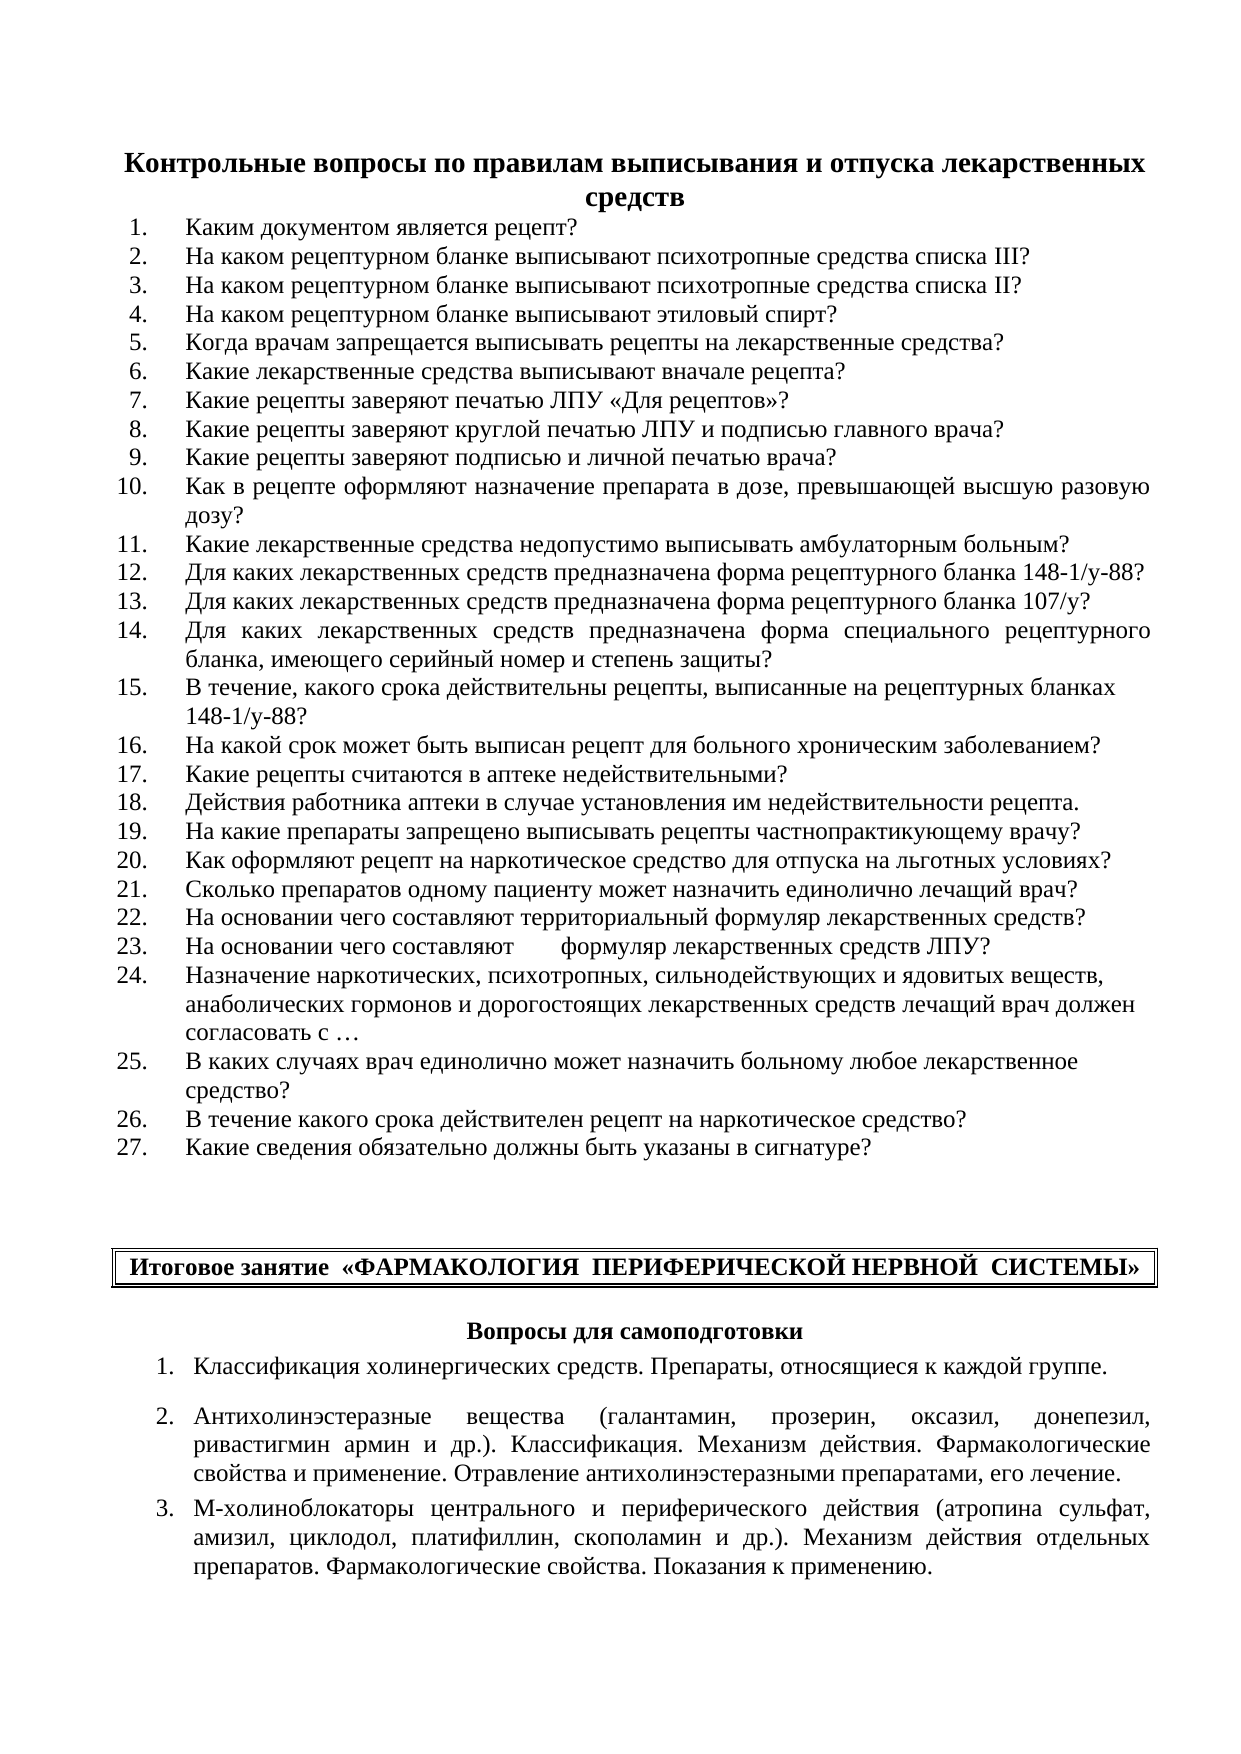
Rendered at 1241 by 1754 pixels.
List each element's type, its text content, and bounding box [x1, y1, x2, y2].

list М-холиноблокаторы центрального и периферического действия (атропина сульфат, амизил, циклодол, платифиллин, скополамин и др.). Механизм действия отдельных препаратов. Фармакологические свойства. Показания к применению. [156, 1493, 1152, 1579]
list На основании чего составляют территориальный формуляр лекарственных средств? [148, 902, 1152, 931]
list Назначение наркотических, психотропных, сильнодействующих и ядовитых веществ, анаболических гормонов и дорогостоящих лекарственных средств лечащий врач должен согласовать с … [148, 960, 1152, 1046]
list Какие рецепты заверяют круглой печатью ЛПУ и подписью главного врача? [148, 414, 1152, 442]
list На какие препараты запрещено выписывать рецепты частнопрактикующему врачу? [148, 816, 1152, 845]
list Антихолинэстеразные вещества (галантамин, прозерин, оксазил, донепезил, ривастигмин армин и др.). Классификация. Механизм действия. Фармакологические свойства и применение. Отравление антихолинэстеразными препаратами, его лечение. [156, 1401, 1152, 1487]
list Для каких лекарственных средств предназначена форма специального рецептурного бланка, имеющего серийный номер и степень защиты? [148, 615, 1152, 672]
list Как оформляют рецепт на наркотическое средство для отпуска на льготных условиях? [148, 845, 1152, 874]
list В течение, какого срока действительны рецепты, выписанные на рецептурных бланках 148-1/у-88? [148, 672, 1152, 730]
list На основании чего составляют формуляр лекарственных средств ЛПУ? [148, 931, 1152, 960]
list В течение какого срока действителен рецепт на наркотическое средство? [148, 1104, 1152, 1132]
list Какие сведения обязательно должны быть указаны в сигнатуре? [148, 1132, 1152, 1161]
list Какие лекарственные средства недопустимо выписывать амбулаторным больным? [148, 529, 1152, 557]
list На каком рецептурном бланке выписывают психотропные средства списка III? [148, 241, 1152, 270]
list На каком рецептурном бланке выписывают этиловый спирт? [148, 299, 1152, 327]
list На какой срок может быть выписан рецепт для больного хроническим заболеванием? [148, 730, 1152, 759]
list Какие рецепты считаются в аптеке недействительными? [148, 759, 1152, 787]
list На каком рецептурном бланке выписывают психотропные средства списка II? [148, 270, 1152, 299]
list Какие рецепты заверяют подписью и личной печатью врача? [148, 442, 1152, 471]
list Когда врачам запрещается выписывать рецепты на лекарственные средства? [148, 327, 1152, 356]
list Каким документом является рецепт? [148, 212, 1152, 241]
list В каких случаях врач единолично может назначить больному любое лекарственное средство? [148, 1046, 1152, 1104]
list Какие рецепты заверяют печатью ЛПУ «Для рецептов»? [148, 385, 1152, 414]
list Классификация холинергических средств. Препараты, относящиеся к каждой группе. [156, 1351, 1152, 1380]
text Контрольные вопросы по правилам выписывания и отпуска лекарственных средств [118, 145, 1152, 212]
list Как в рецепте оформляют назначение препарата в дозе, превышающей высшую разовую дозу? [148, 471, 1152, 529]
text Вопросы для самоподготовки [118, 1316, 1152, 1345]
list Какие лекарственные средства выписывают вначале рецепта? [148, 356, 1152, 385]
list Для каких лекарственных средств предназначена форма рецептурного бланка 148-1/у-88? [148, 557, 1152, 586]
list Действия работника аптеки в случае установления им недействительности рецепта. [148, 787, 1152, 816]
list Для каких лекарственных средств предназначена форма рецептурного бланка 107/у? [148, 586, 1152, 615]
list Сколько препаратов одному пациенту может назначить единолично лечащий врач? [148, 874, 1152, 902]
